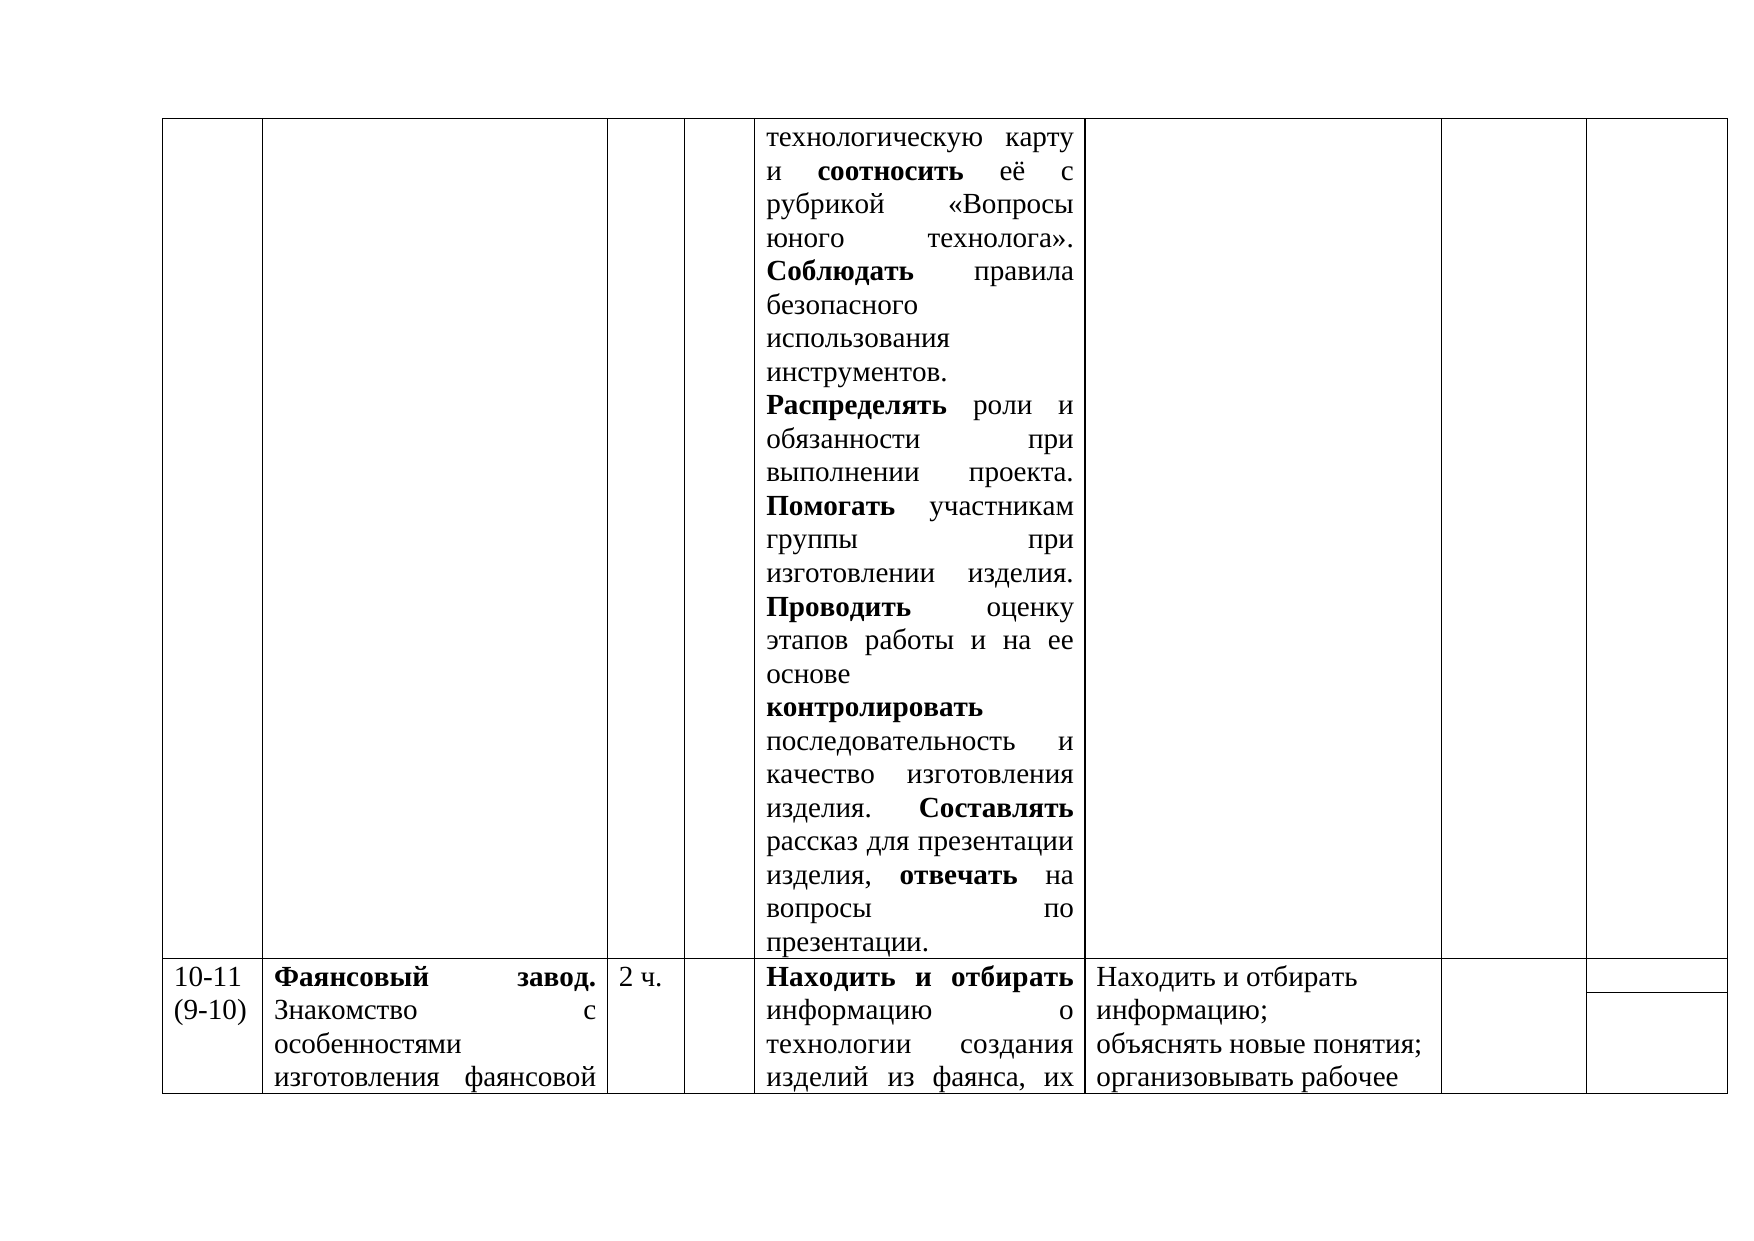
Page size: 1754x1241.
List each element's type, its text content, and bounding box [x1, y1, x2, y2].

table_cell Находить и отбирать информацию; объяснять новые понятия; организовывать рабочее место; применять на практике алгоритм деятельности в проекте; определять этапы проектной деятельности; проводить совместную оценку этапов работы; составлять рассказ для презентации изделия, отвечать на вопросы по презентации; Личностные: Формирование эстетических потребностей, ценностей и чувств. [1086, 959, 1441, 1093]
table_cell 10-11 (9-10) [163, 959, 262, 1093]
table_cell [1587, 119, 1727, 958]
table_cell [685, 959, 754, 1093]
table_cell [1587, 993, 1727, 1093]
table_cell 2 ч. [608, 959, 684, 1093]
table_cell [1587, 959, 1727, 992]
table_cell Фаянсовый завод. Знакомство с особенностями изготовления фаянсовой посуды. Изготовление изделия с соблюдением отдельных этапов технологии создания изделий из фаянса. Совершенствование умений работать с пластилином. Знакомство с особенностями профессиональной деятельности людей, работающих на фабриках по производству фаянса. Профессии: скульптор, художник. Понятия: операция, фаянс, эмблема, обжиг, глазурь, декор. Изделие: «Основа для вазы», «Ваза». Тест: «Как создается фаянс» [263, 959, 607, 1093]
table_cell [1442, 959, 1586, 1093]
